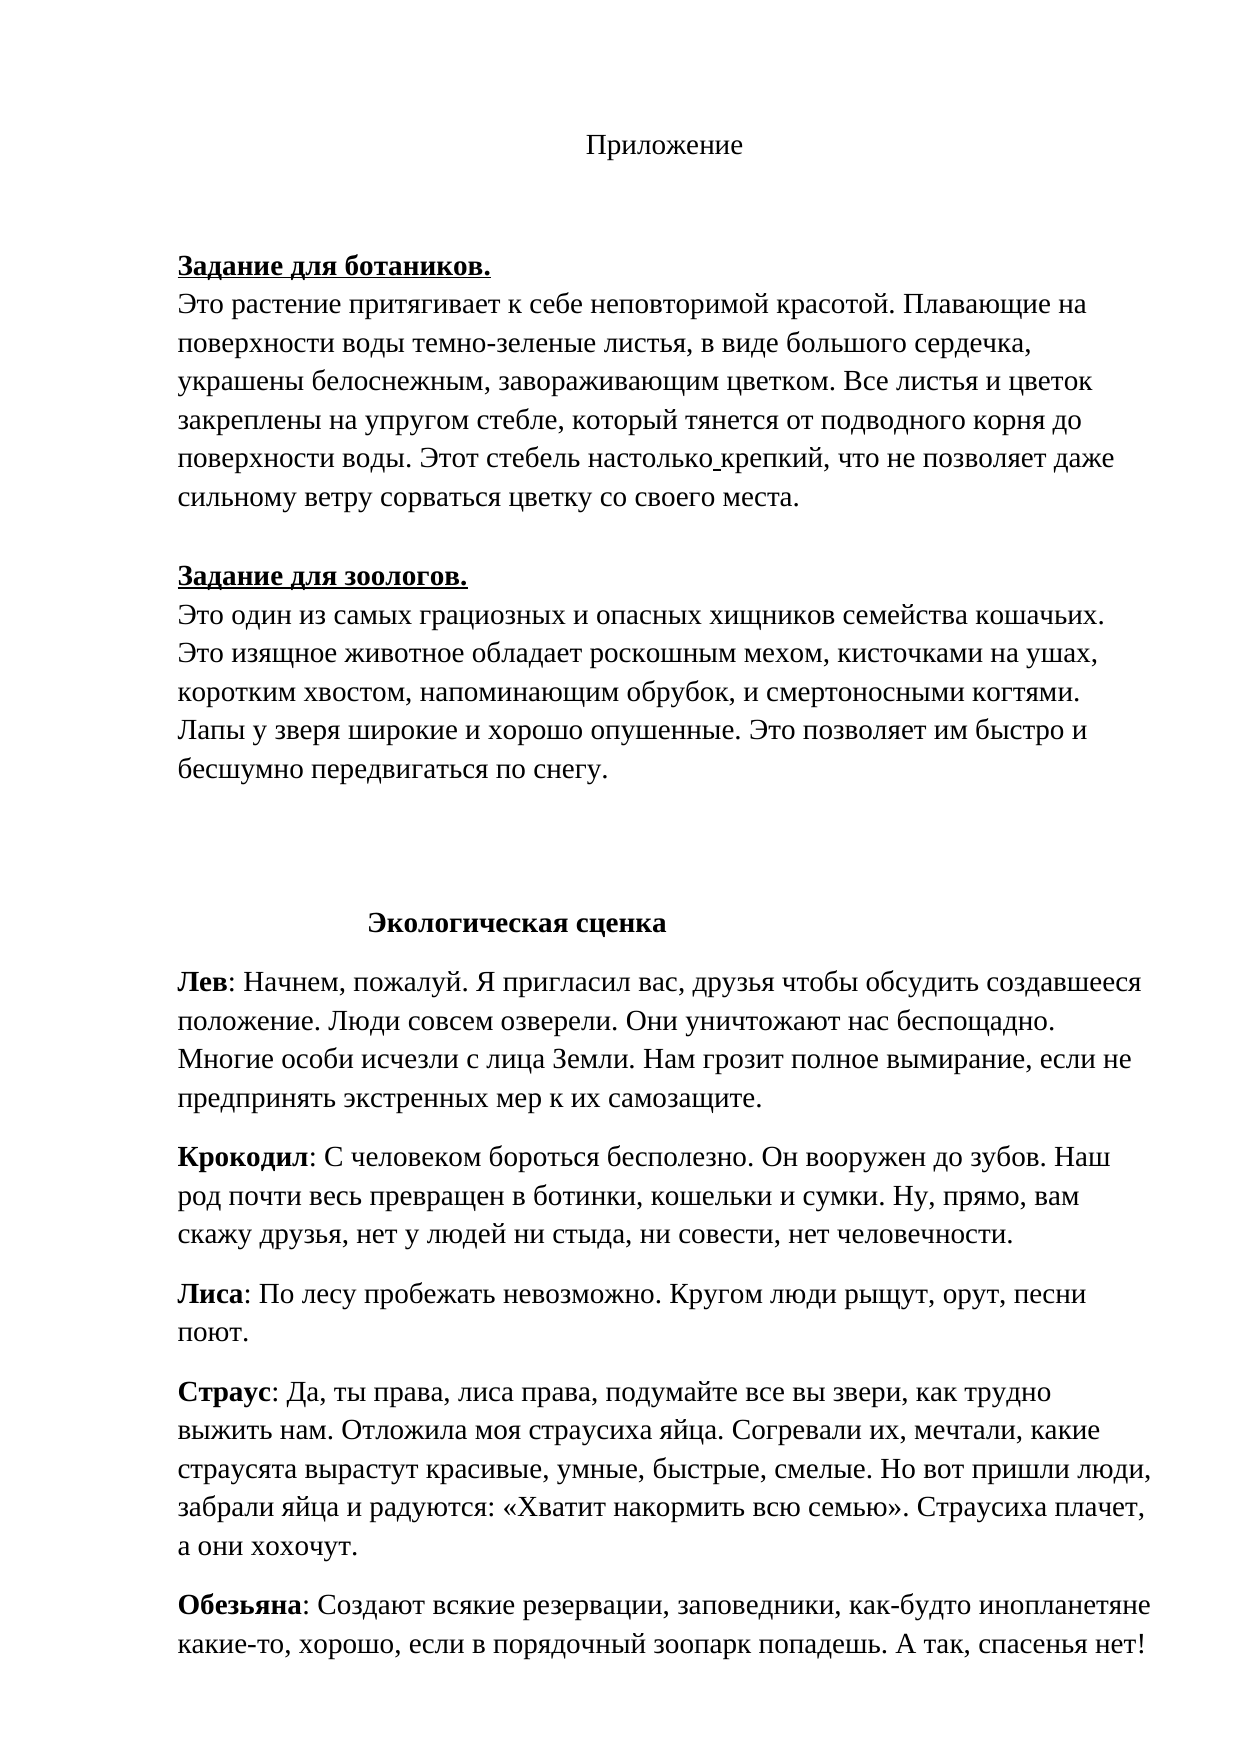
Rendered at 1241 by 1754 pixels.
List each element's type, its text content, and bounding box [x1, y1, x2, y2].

text Задание для ботаников. [177, 248, 1152, 281]
text Крокодил: С человеком бороться бесполезно. Он вооружен до зубов. Наш род почти весь превращен в ботинки, кошельки и сумки. Ну, прямо, вам скажу друзья, нет у людей ни стыда, ни совести, нет человечности. [177, 1139, 1152, 1250]
text Это растение притягивает к себе неповторимой красотой. Плавающие на поверхности воды темно-зеленые листья, в виде большого сердечка, украшены белоснежным, завораживающим цветком. Все листья и цветок закреплены на упругом стебле, который тянется от подводного корня до поверхности воды. Этот стебель настолько крепкий, что не позволяет даже сильному ветру сорваться цветку со своего места. [177, 286, 1152, 512]
text Лиса: По лесу пробежать невозможно. Кругом люди рыщут, орут, песни поют. [177, 1276, 1152, 1348]
text Это один из самых грациозных и опасных хищников семейства кошачьих. Это изящное животное обладает роскошным мехом, кисточками на ушах, коротким хвостом, напоминающим обрубок, и смертоносными когтями. Лапы у зверя широкие и хорошо опушенные. Это позволяет им быстро и бесшумно передвигаться по снегу. [177, 597, 1152, 784]
text Лев: Начнем, пожалуй. Я пригласил вас, друзья чтобы обсудить создавшееся положение. Люди совсем озверели. Они уничтожают нас беспощадно. Многие особи исчезли с лица Земли. Нам грозит полное вымирание, если не предпринять экстренных мер к их самозащите. [177, 964, 1152, 1114]
text Приложение [177, 127, 1152, 161]
text Страус: Да, ты права, лиса права, подумайте все вы звери, как трудно выжить нам. Отложила моя страусиха яйца. Согревали их, мечтали, какие страусята вырастут красивые, умные, быстрые, смелые. Но вот пришли люди, забрали яйца и радуются: «Хватит накормить всю семью». Страусиха плачет, а они хохочут. [177, 1374, 1152, 1562]
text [177, 1587, 1152, 1659]
text Задание для зоологов. [177, 558, 1152, 592]
text Экологическая сценка [177, 905, 1152, 939]
